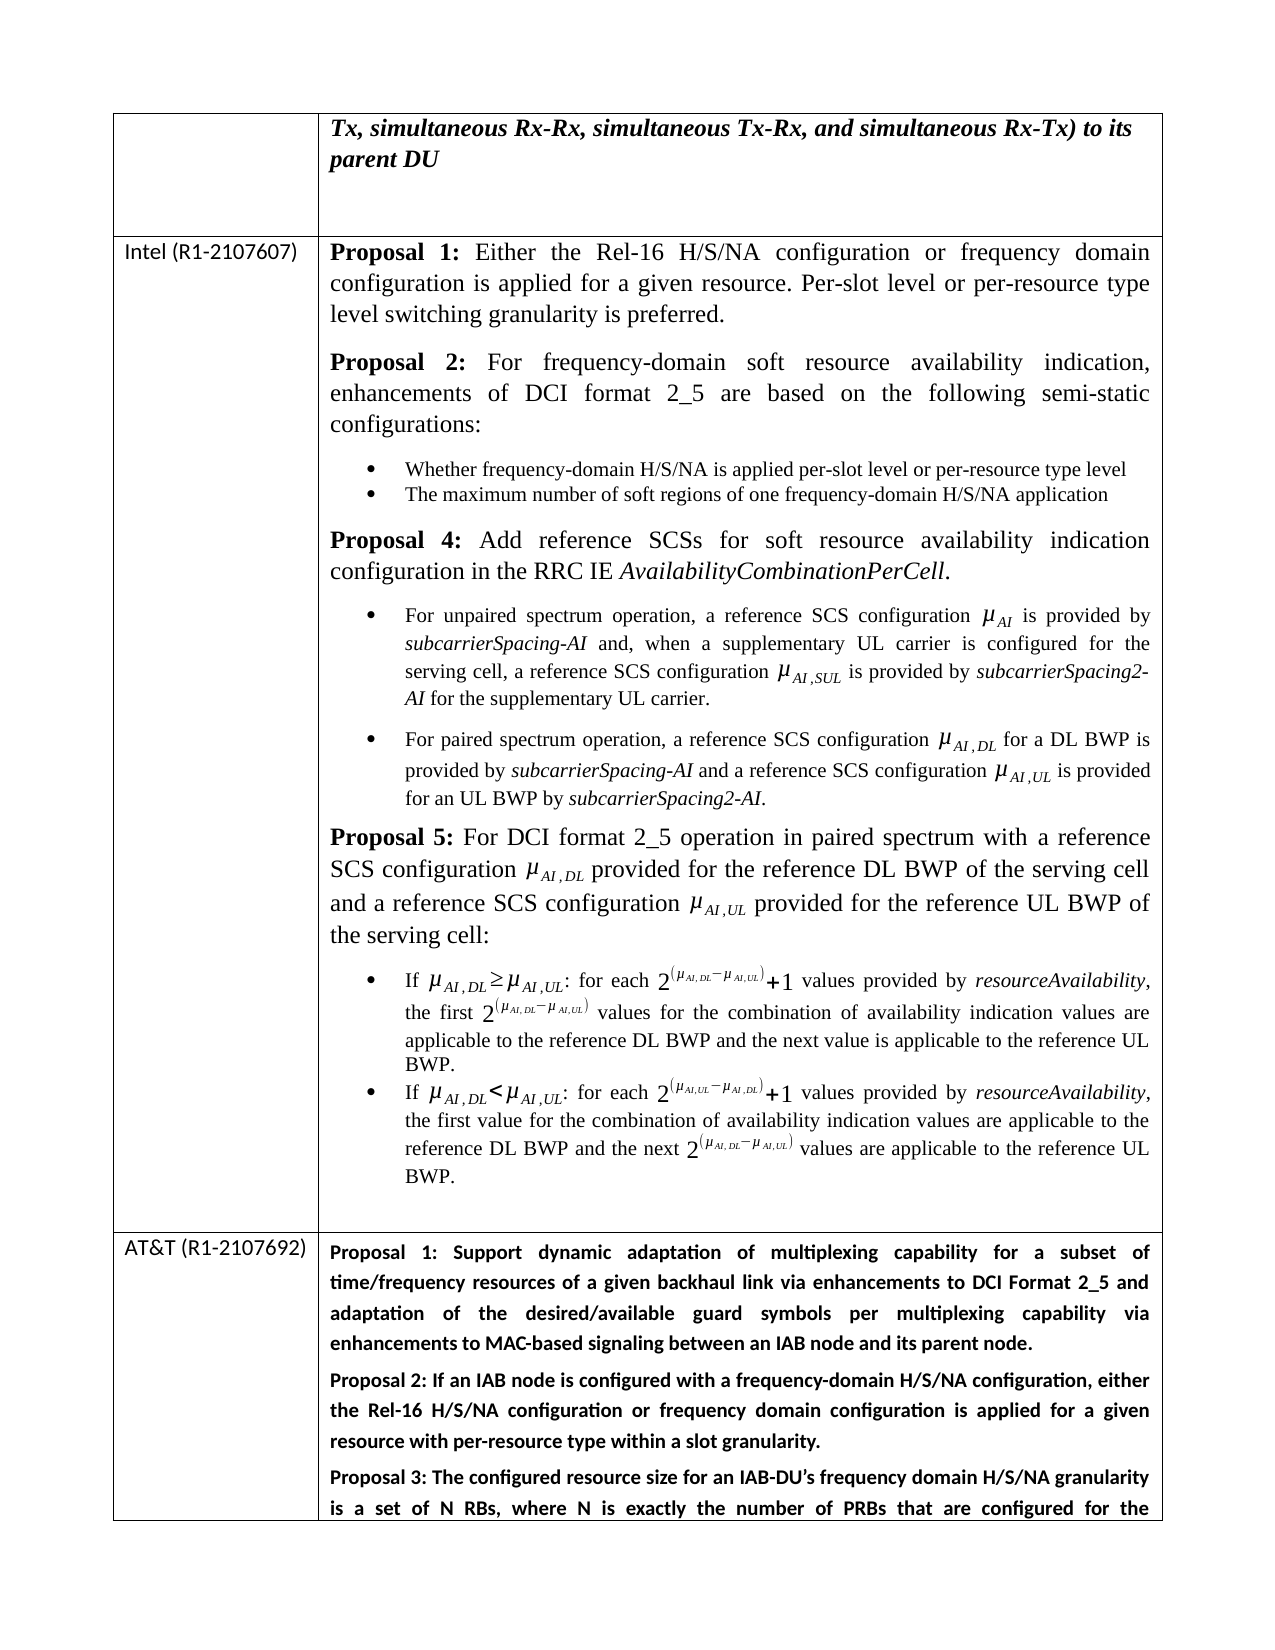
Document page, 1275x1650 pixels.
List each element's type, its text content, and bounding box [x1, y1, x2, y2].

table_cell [114, 114, 318, 236]
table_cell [319, 1233, 1162, 1520]
table_cell Intel (R1-2107607) [114, 237, 318, 1232]
table_cell Proposal 1: Either the Rel-16 H/S/NA configuration or frequency domain configuration is applied for a given resource. Per-slot level or per-resource type level switching granularity is preferred. Proposal 2: For frequency-domain soft resource availability indication, enhancements of DCI format 2_5 are based on the following semi-static configurations: Whether frequency-domain H/S/NA is applied per-slot level or per-resource type level The maximum number of soft regions of one frequency-domain H/S/NA application Proposal 4: Add reference SCSs for soft resource availability indication configuration in the RRC IE AvailabilityCombinationPerCell. For unpaired spectrum operation, a reference SCS configuration is provided by subcarrierSpacing-AI and, when a supplementary UL carrier is configured for the serving cell, a reference SCS configuration is provided by subcarrierSpacing2-AI for the supplementary UL carrier. For paired spectrum operation, a reference SCS configuration for a DL BWP is provided by subcarrierSpacing-AI and a reference SCS configuration is provided for an UL BWP by subcarrierSpacing2-AI. Proposal 5: For DCI format 2_5 operation in paired spectrum with a reference SCS configuration provided for the reference DL BWP of the serving cell and a reference SCS configuration provided for the reference UL BWP of the serving cell: If : for each values provided by resourceAvailability, the first values for the combination of availability indication values are applicable to the reference DL BWP and the next value is applicable to the reference UL BWP. If : for each values provided by resourceAvailability, the first value for the combination of availability indication values are applicable to the reference DL BWP and the next values are applicable to the reference UL BWP. [319, 237, 1162, 1232]
table_cell AT&T (R1-2107692) [114, 1233, 318, 1520]
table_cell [319, 114, 1162, 236]
